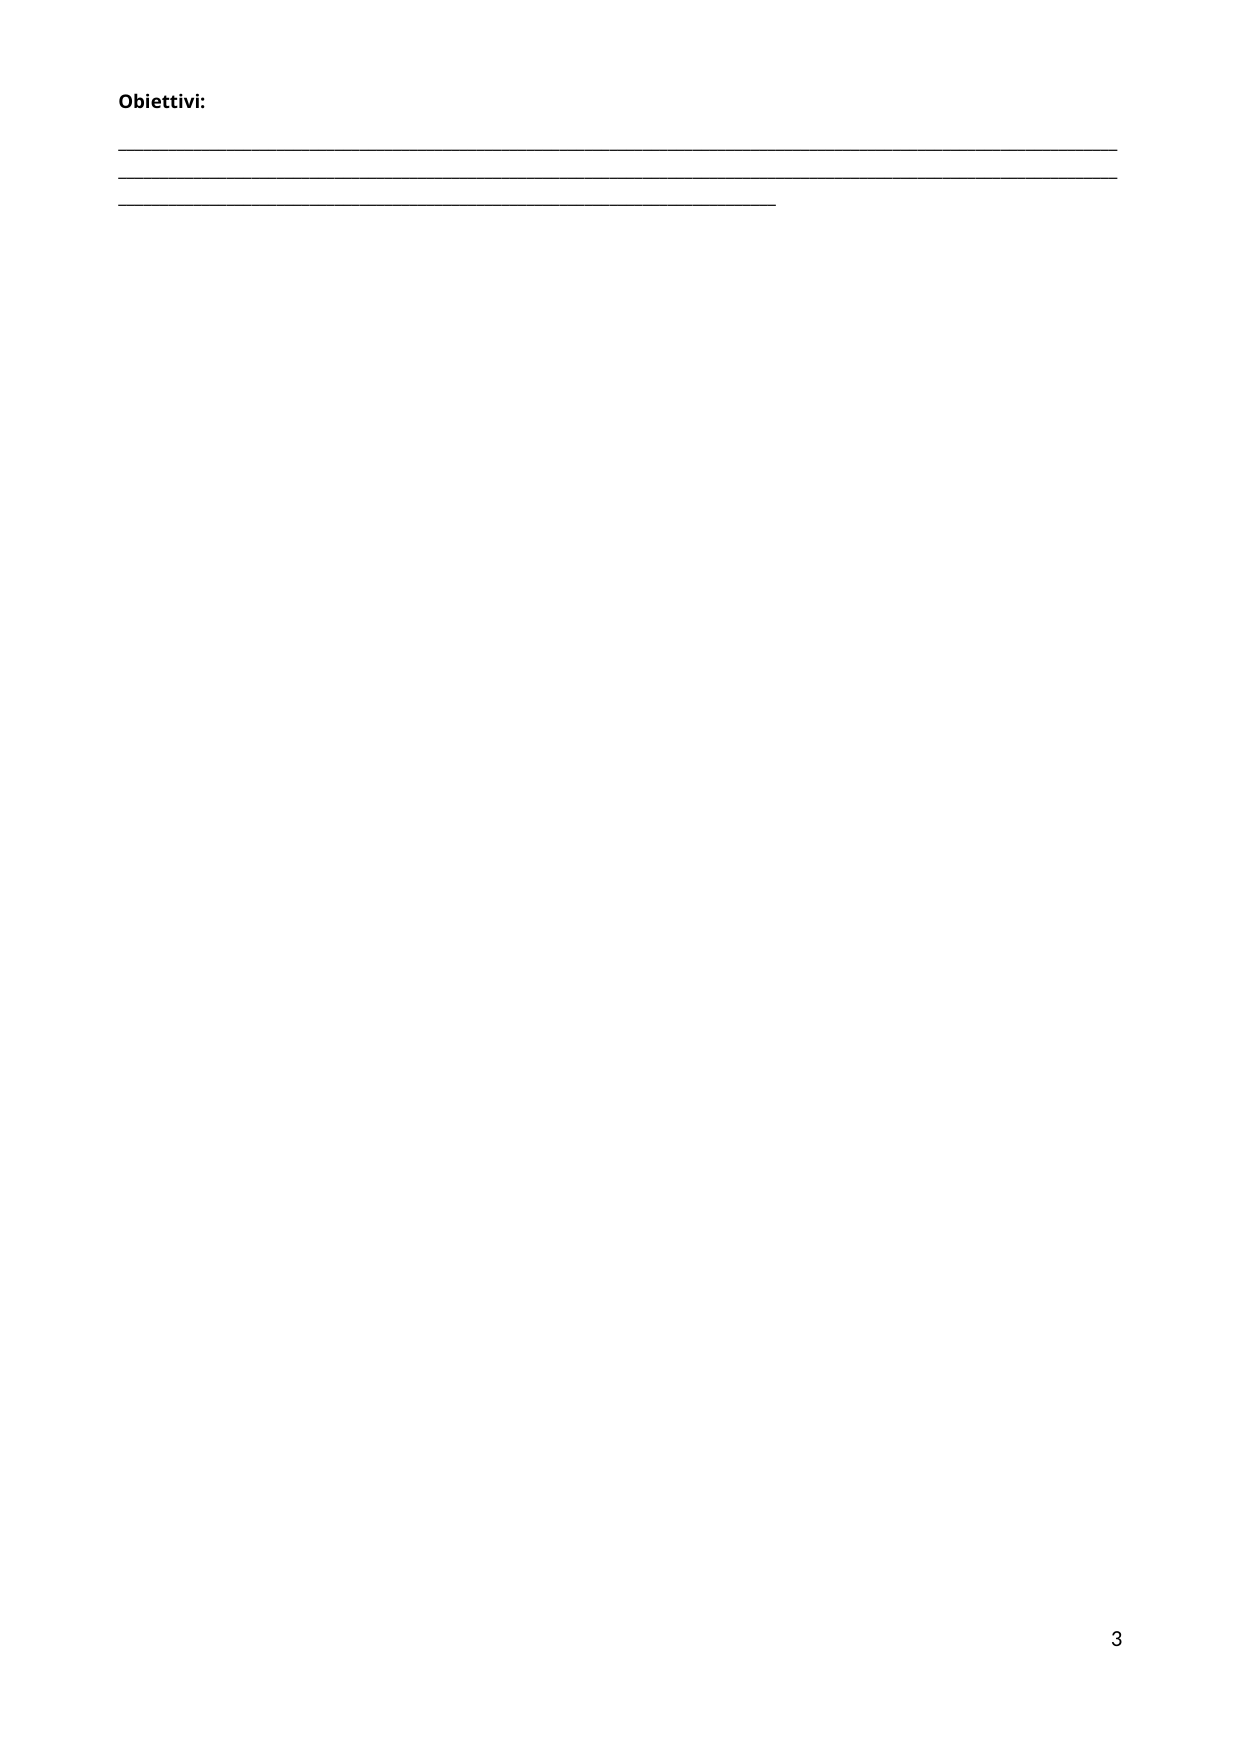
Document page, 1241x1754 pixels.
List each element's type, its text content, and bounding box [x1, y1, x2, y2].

text Obiettivi: [118, 89, 1122, 114]
text _______________________________________________________________________________________________________________________________________________________________________________________________________________________________________________________________________________________________________________________________ [118, 129, 1122, 209]
